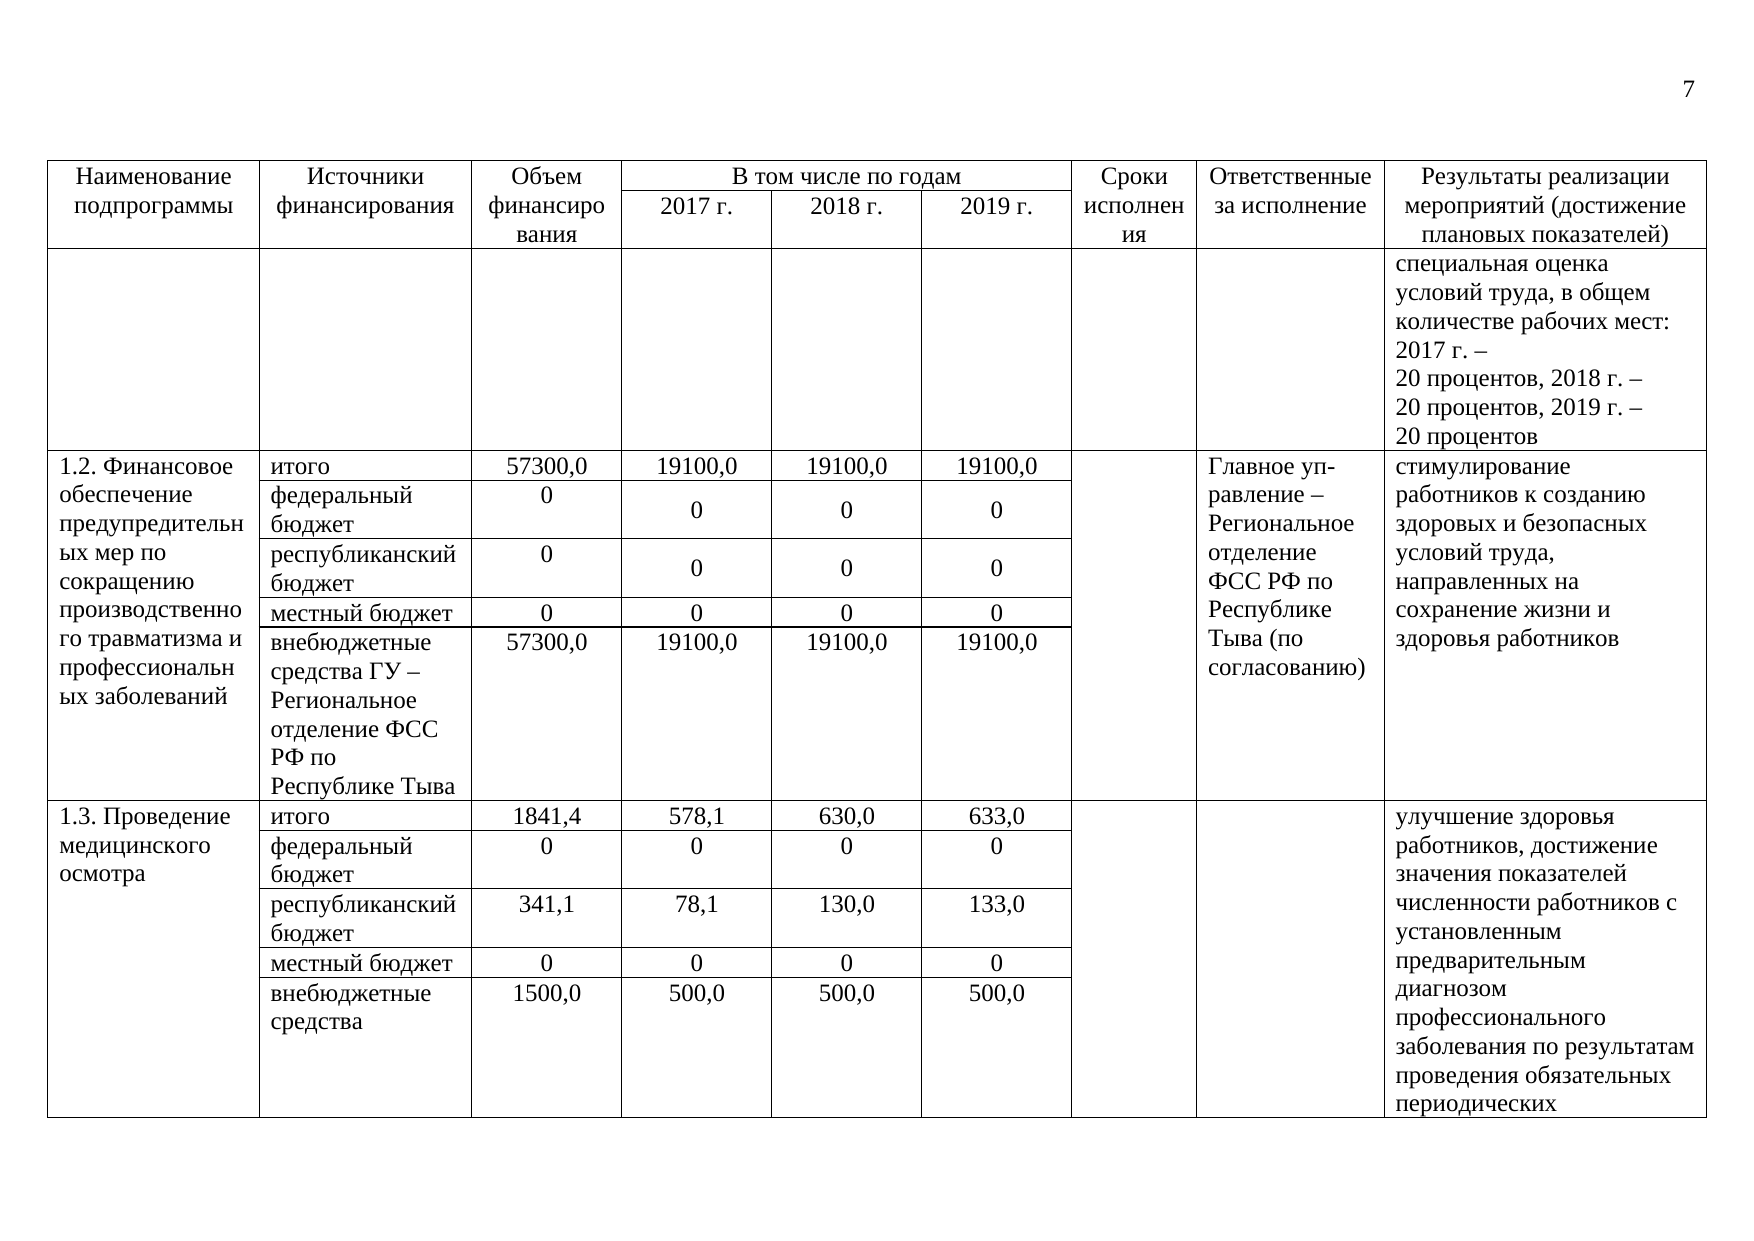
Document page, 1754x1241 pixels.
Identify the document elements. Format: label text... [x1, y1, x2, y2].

table_cell 0 [772, 539, 921, 597]
table_header Источники финансирования [260, 161, 471, 247]
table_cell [260, 978, 471, 1117]
table_header Результаты реализации мероприятий (достижение плановых показателей) [1385, 161, 1706, 247]
table_cell 0 [622, 831, 771, 888]
table_cell [1072, 801, 1196, 1117]
table_cell 1500,0 [472, 978, 621, 1117]
table_cell [472, 249, 621, 450]
table_cell местный бюджет [260, 948, 471, 977]
table_cell [772, 249, 921, 450]
table_cell республиканский бюджет [260, 889, 471, 947]
table_cell специальная оценка условий труда, в общем количестве рабочих мест: 2017 г. – 20 процентов, 2018 г. – 20 процентов, 2019 г. – 20 процентов [1385, 249, 1706, 450]
table_cell [1197, 801, 1384, 1117]
table_header Объем финансирования [472, 161, 621, 247]
table_cell 630,0 [772, 801, 921, 830]
table_cell 2019 г. [922, 191, 1071, 247]
table_header Сроки исполнения [1072, 161, 1196, 247]
table_cell Главное уп-равление – Региональное отделение ФСС РФ по Республике Тыва (по согласованию) [1197, 451, 1384, 800]
table_header В том числе по годам [622, 161, 1071, 190]
table_header Ответственные за исполнение [1197, 161, 1384, 247]
table_cell 1.3. Проведение медицинского осмотра [48, 801, 259, 1117]
table_cell местный бюджет [260, 598, 471, 626]
table_cell 57300,0 [472, 628, 621, 800]
table_cell 0 [772, 948, 921, 977]
table_cell 0 [772, 481, 921, 538]
table_cell 0 [472, 481, 621, 538]
table_cell итого [260, 451, 471, 479]
table_cell 0 [922, 598, 1071, 626]
table_cell 19100,0 [922, 628, 1071, 800]
table_cell 633,0 [922, 801, 1071, 830]
table_cell 500,0 [622, 978, 771, 1117]
table_header Наименование подпрограммы [48, 161, 259, 247]
table_cell 0 [922, 948, 1071, 977]
table_cell 78,1 [622, 889, 771, 947]
table_cell [1072, 451, 1196, 800]
table_cell 0 [922, 539, 1071, 597]
table_cell федеральный бюджет [260, 831, 471, 888]
table_cell 0 [922, 831, 1071, 888]
table_cell 0 [622, 539, 771, 597]
table_cell 19100,0 [622, 628, 771, 800]
table_cell [922, 249, 1071, 450]
table_cell 0 [922, 481, 1071, 538]
table_cell 133,0 [922, 889, 1071, 947]
table_cell улучшение здоровья работников, достижение значения показателей численности работников с установленным предварительным диагнозом профессионального заболевания по результатам проведения обязательных периодических медицинских осмотров до 4 человек, в том числе [1385, 801, 1706, 1117]
table_cell [1072, 249, 1196, 450]
table_cell 2017 г. [622, 191, 771, 247]
table_cell 0 [772, 598, 921, 626]
table_cell 0 [472, 598, 621, 626]
table_cell [48, 249, 259, 450]
table_cell 0 [472, 831, 621, 888]
table_cell республиканский бюджет [260, 539, 471, 597]
table_cell 0 [622, 948, 771, 977]
table_cell стимулирование работников к созданию здоровых и безопасных условий труда, направленных на сохранение жизни и здоровья работников [1385, 451, 1706, 800]
table_cell 0 [622, 598, 771, 626]
table_cell 0 [772, 831, 921, 888]
table_cell 0 [472, 948, 621, 977]
table_cell 2018 г. [772, 191, 921, 247]
table_cell [260, 249, 471, 450]
table_cell 500,0 [772, 978, 921, 1117]
table_cell 57300,0 [472, 451, 621, 479]
table_cell итого [260, 801, 471, 830]
table_cell 1.2. Финансовое обеспечение предупредительных мер по сокращению производственного травматизма и профессиональных заболеваний [48, 451, 259, 800]
table_cell 19100,0 [772, 628, 921, 800]
table_cell 19100,0 [772, 451, 921, 479]
table_cell 578,1 [622, 801, 771, 830]
table_cell 19100,0 [922, 451, 1071, 479]
table_cell [1197, 249, 1384, 450]
table_cell 1841,4 [472, 801, 621, 830]
table_cell 19100,0 [622, 451, 771, 479]
table_cell 0 [622, 481, 771, 538]
table_cell 341,1 [472, 889, 621, 947]
table_cell 130,0 [772, 889, 921, 947]
table_cell [622, 249, 771, 450]
table_cell внебюджетные средства ГУ – Региональное отделение ФСС РФ по Республике Тыва [260, 628, 471, 800]
table_cell 500,0 [922, 978, 1071, 1117]
table_cell федеральный бюджет [260, 481, 471, 538]
table_cell 0 [472, 539, 621, 597]
